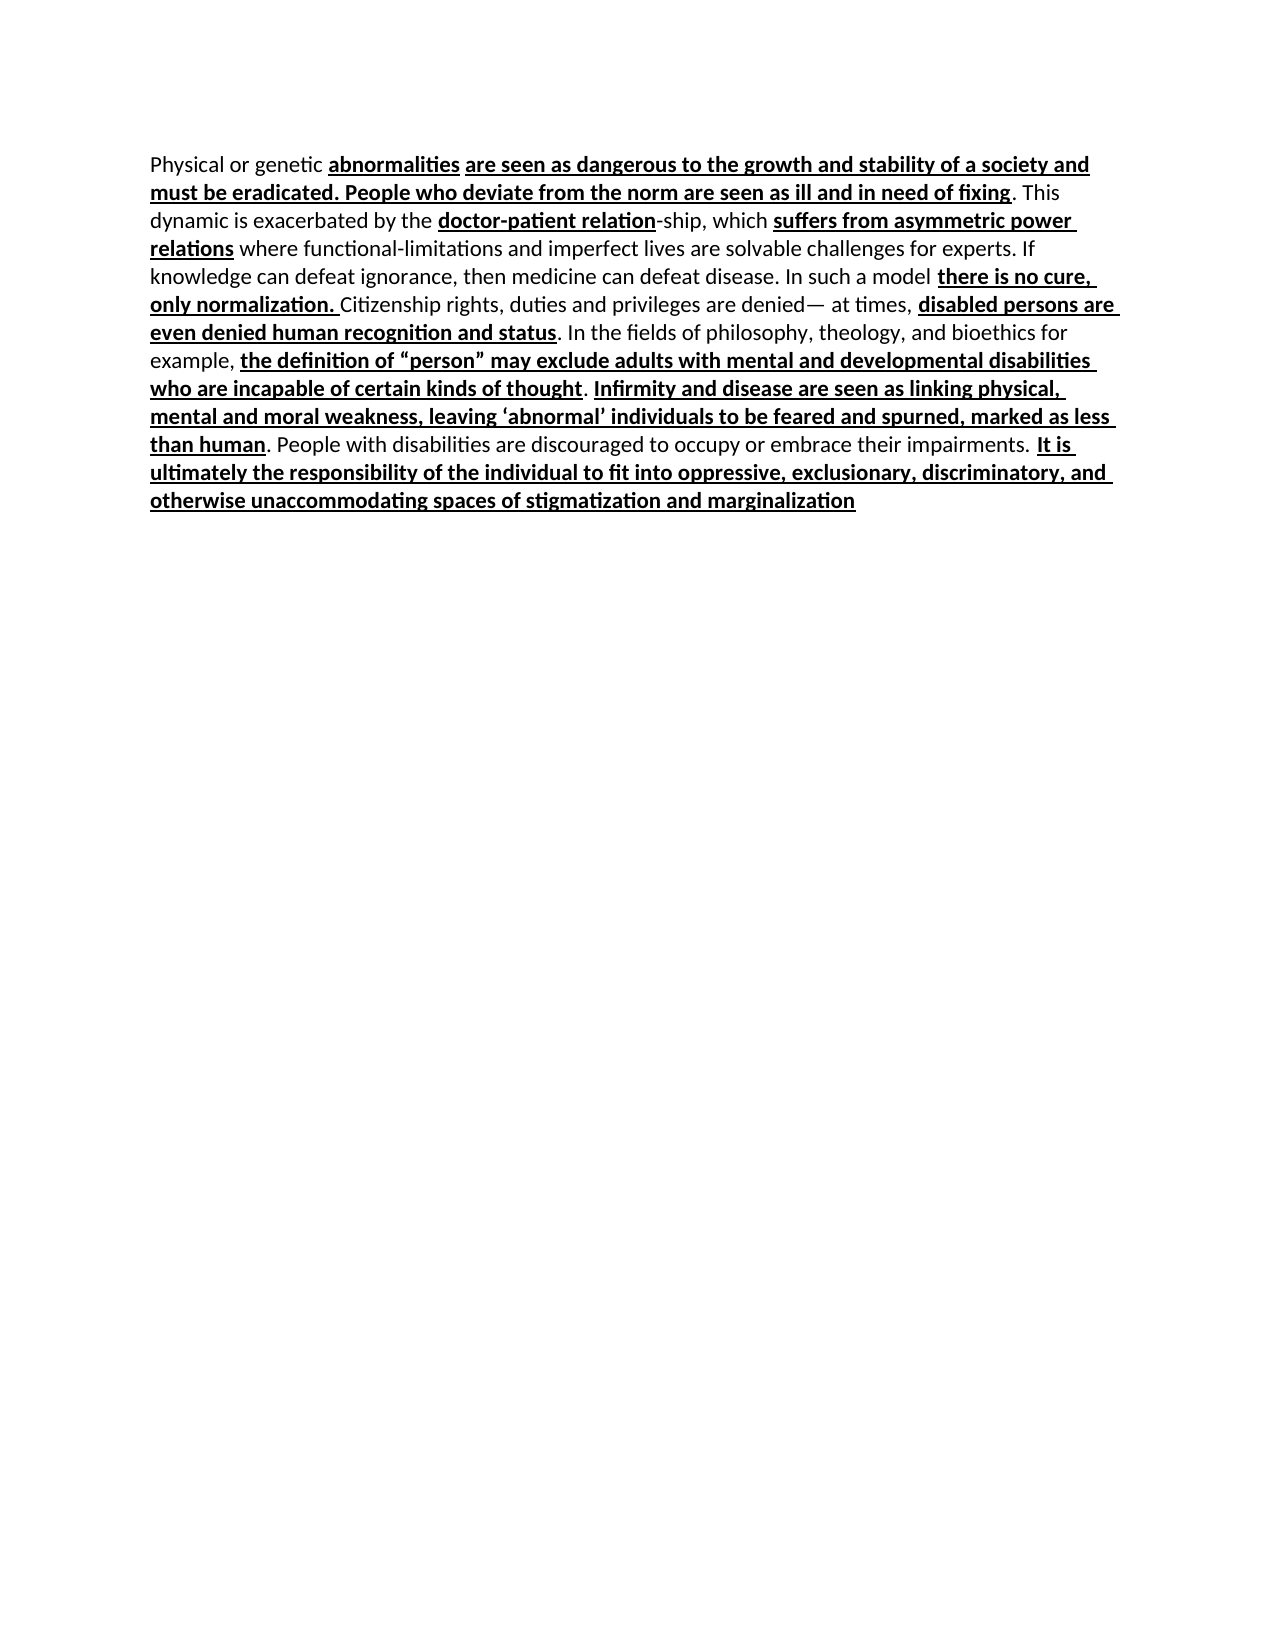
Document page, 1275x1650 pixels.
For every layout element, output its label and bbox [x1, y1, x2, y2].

text [150, 150, 1125, 514]
